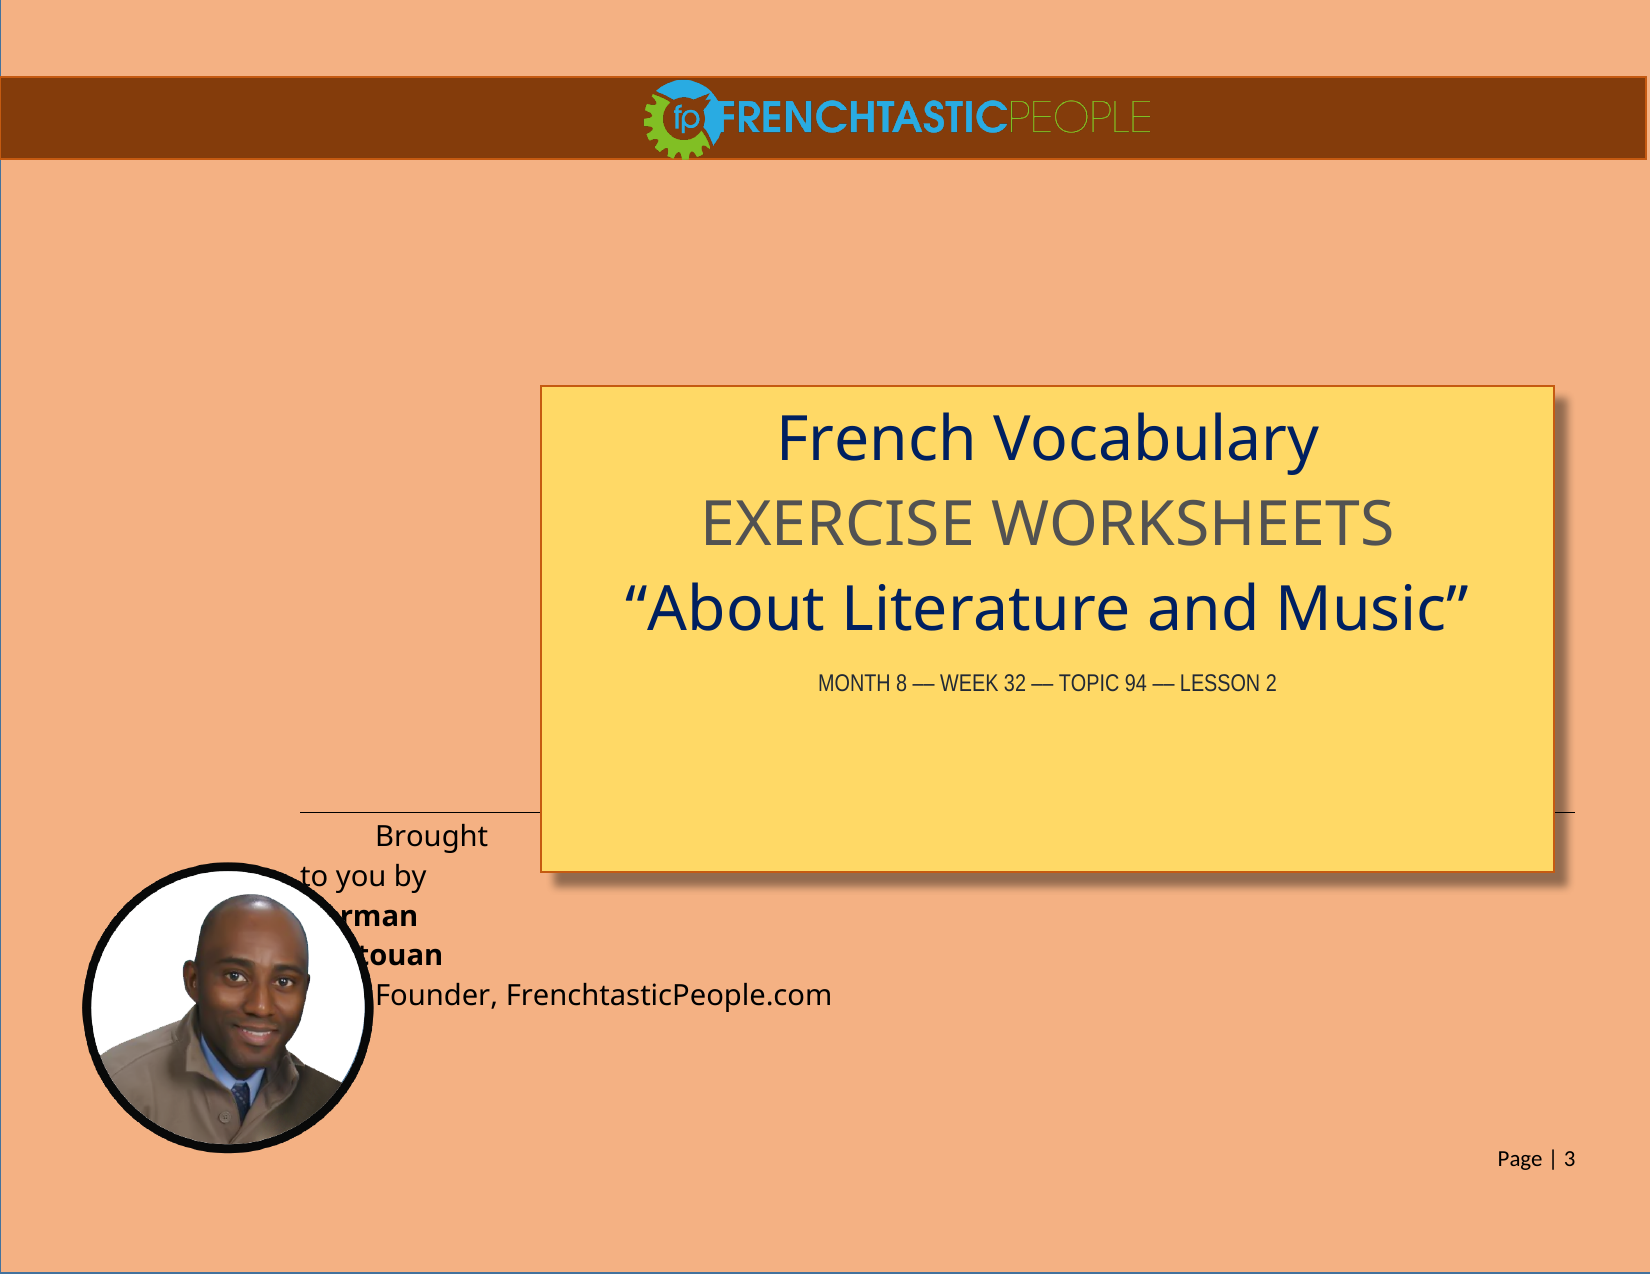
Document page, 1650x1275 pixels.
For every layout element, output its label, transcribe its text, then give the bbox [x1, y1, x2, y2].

picture [75, 858, 377, 1157]
picture [636, 72, 1161, 168]
text Founder, FrenchtasticPeople.com [377, 974, 1575, 1014]
text Brought to you by Herman Koutouan [300, 813, 1575, 974]
